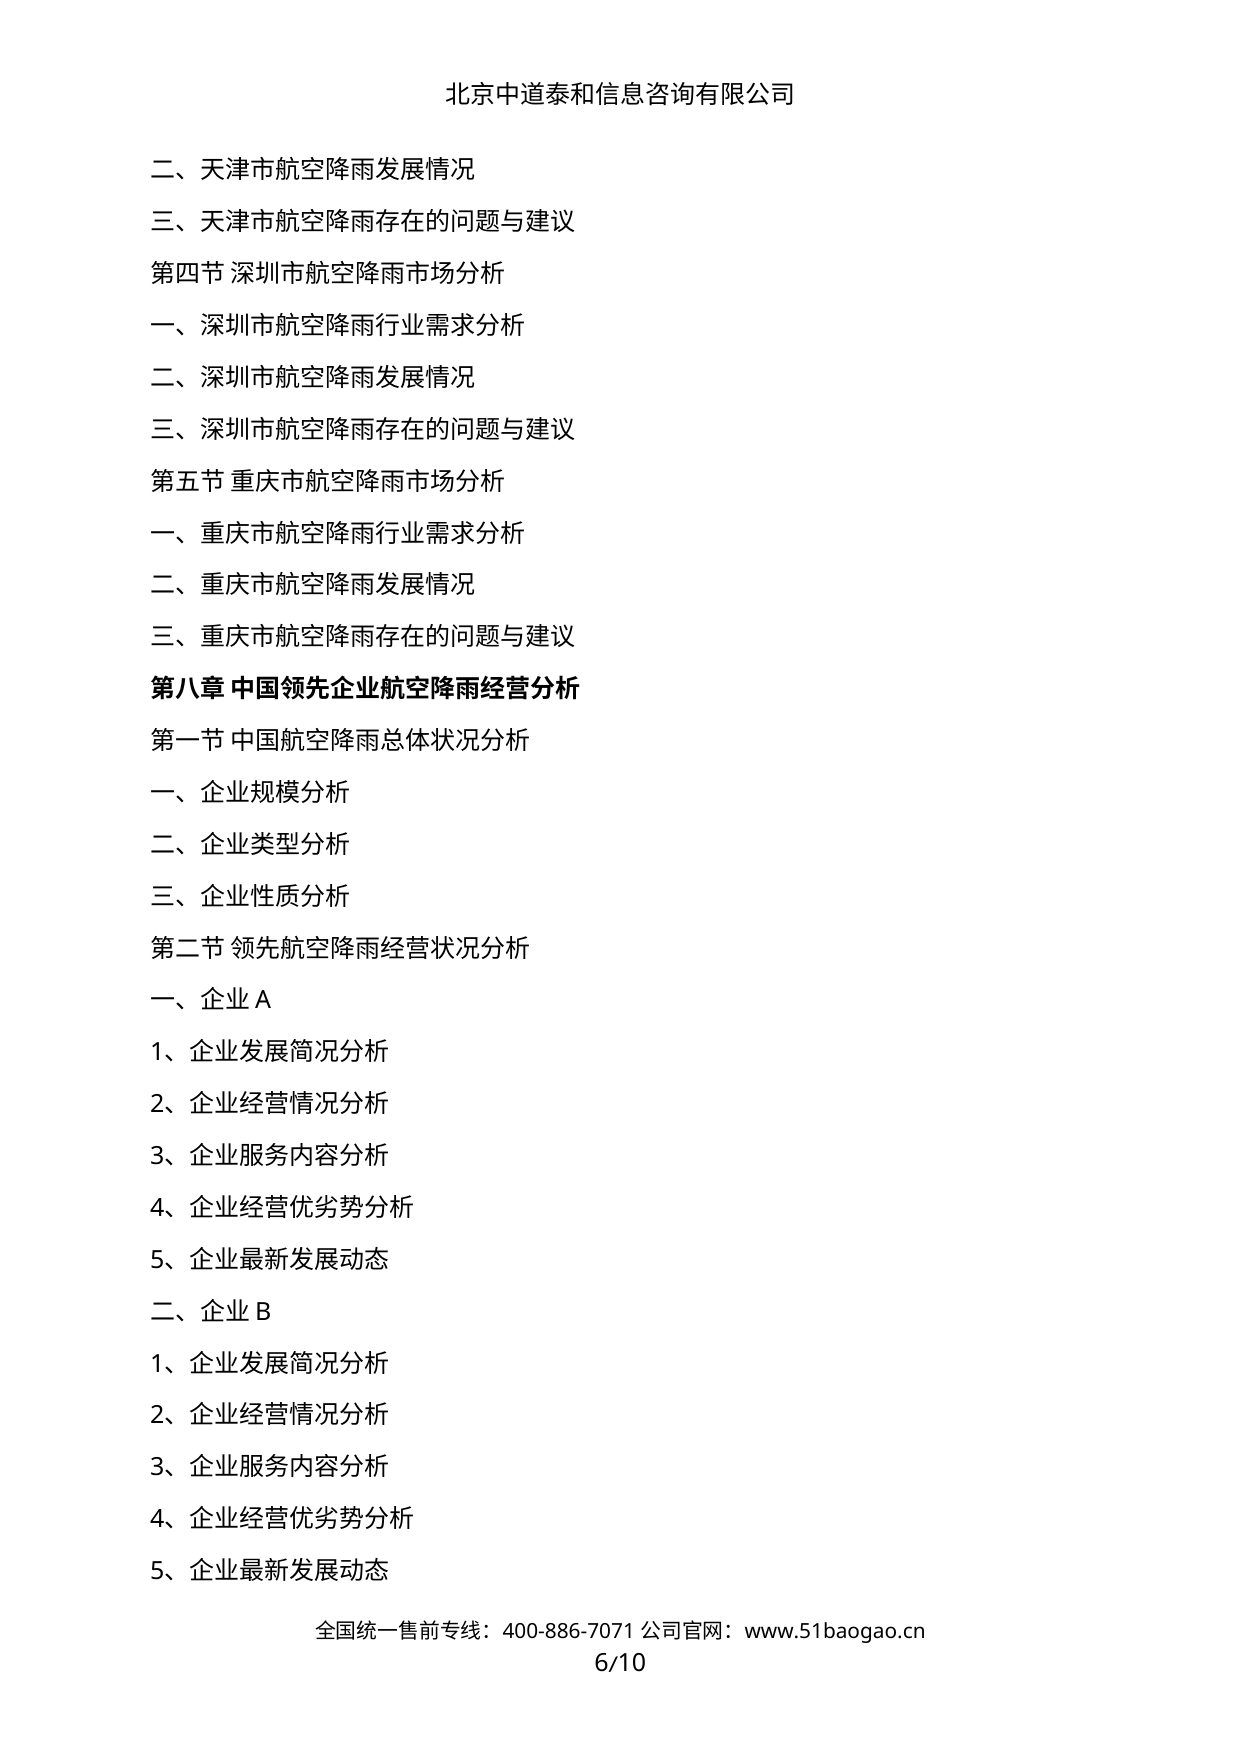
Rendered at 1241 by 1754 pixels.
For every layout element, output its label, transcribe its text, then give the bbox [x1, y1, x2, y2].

text 3、企业服务内容分析 [150, 1447, 1090, 1483]
text 三、企业性质分析 [150, 876, 1090, 912]
text 三、天津市航空降雨存在的问题与建议 [150, 202, 1090, 238]
text 一、企业规模分析 [150, 772, 1090, 809]
text 4、企业经营优劣势分析 [150, 1187, 1090, 1224]
text 5、企业最新发展动态 [150, 1239, 1090, 1276]
text 一、深圳市航空降雨行业需求分析 [150, 306, 1090, 342]
text 二、企业B [150, 1291, 1090, 1327]
text 第一节 中国航空降雨总体状况分析 [150, 721, 1090, 757]
text 一、企业A [150, 980, 1090, 1016]
text 3、企业服务内容分析 [150, 1136, 1090, 1172]
text 2、企业经营情况分析 [150, 1395, 1090, 1431]
text 2、企业经营情况分析 [150, 1084, 1090, 1120]
text 三、重庆市航空降雨存在的问题与建议 [150, 617, 1090, 653]
text 第四节 深圳市航空降雨市场分析 [150, 254, 1090, 290]
text 5、企业最新发展动态 [150, 1551, 1090, 1587]
text 二、天津市航空降雨发展情况 [150, 150, 1090, 186]
text 第二节 领先航空降雨经营状况分析 [150, 928, 1090, 964]
text 1、企业发展简况分析 [150, 1343, 1090, 1379]
text 二、深圳市航空降雨发展情况 [150, 357, 1090, 394]
text 二、重庆市航空降雨发展情况 [150, 565, 1090, 601]
text 第八章 中国领先企业航空降雨经营分析 [150, 669, 1090, 705]
text 1、企业发展简况分析 [150, 1032, 1090, 1068]
text 第五节 重庆市航空降雨市场分析 [150, 461, 1090, 497]
text 一、重庆市航空降雨行业需求分析 [150, 513, 1090, 549]
text 4、企业经营优劣势分析 [150, 1499, 1090, 1535]
text 二、企业类型分析 [150, 824, 1090, 861]
text 三、深圳市航空降雨存在的问题与建议 [150, 409, 1090, 446]
